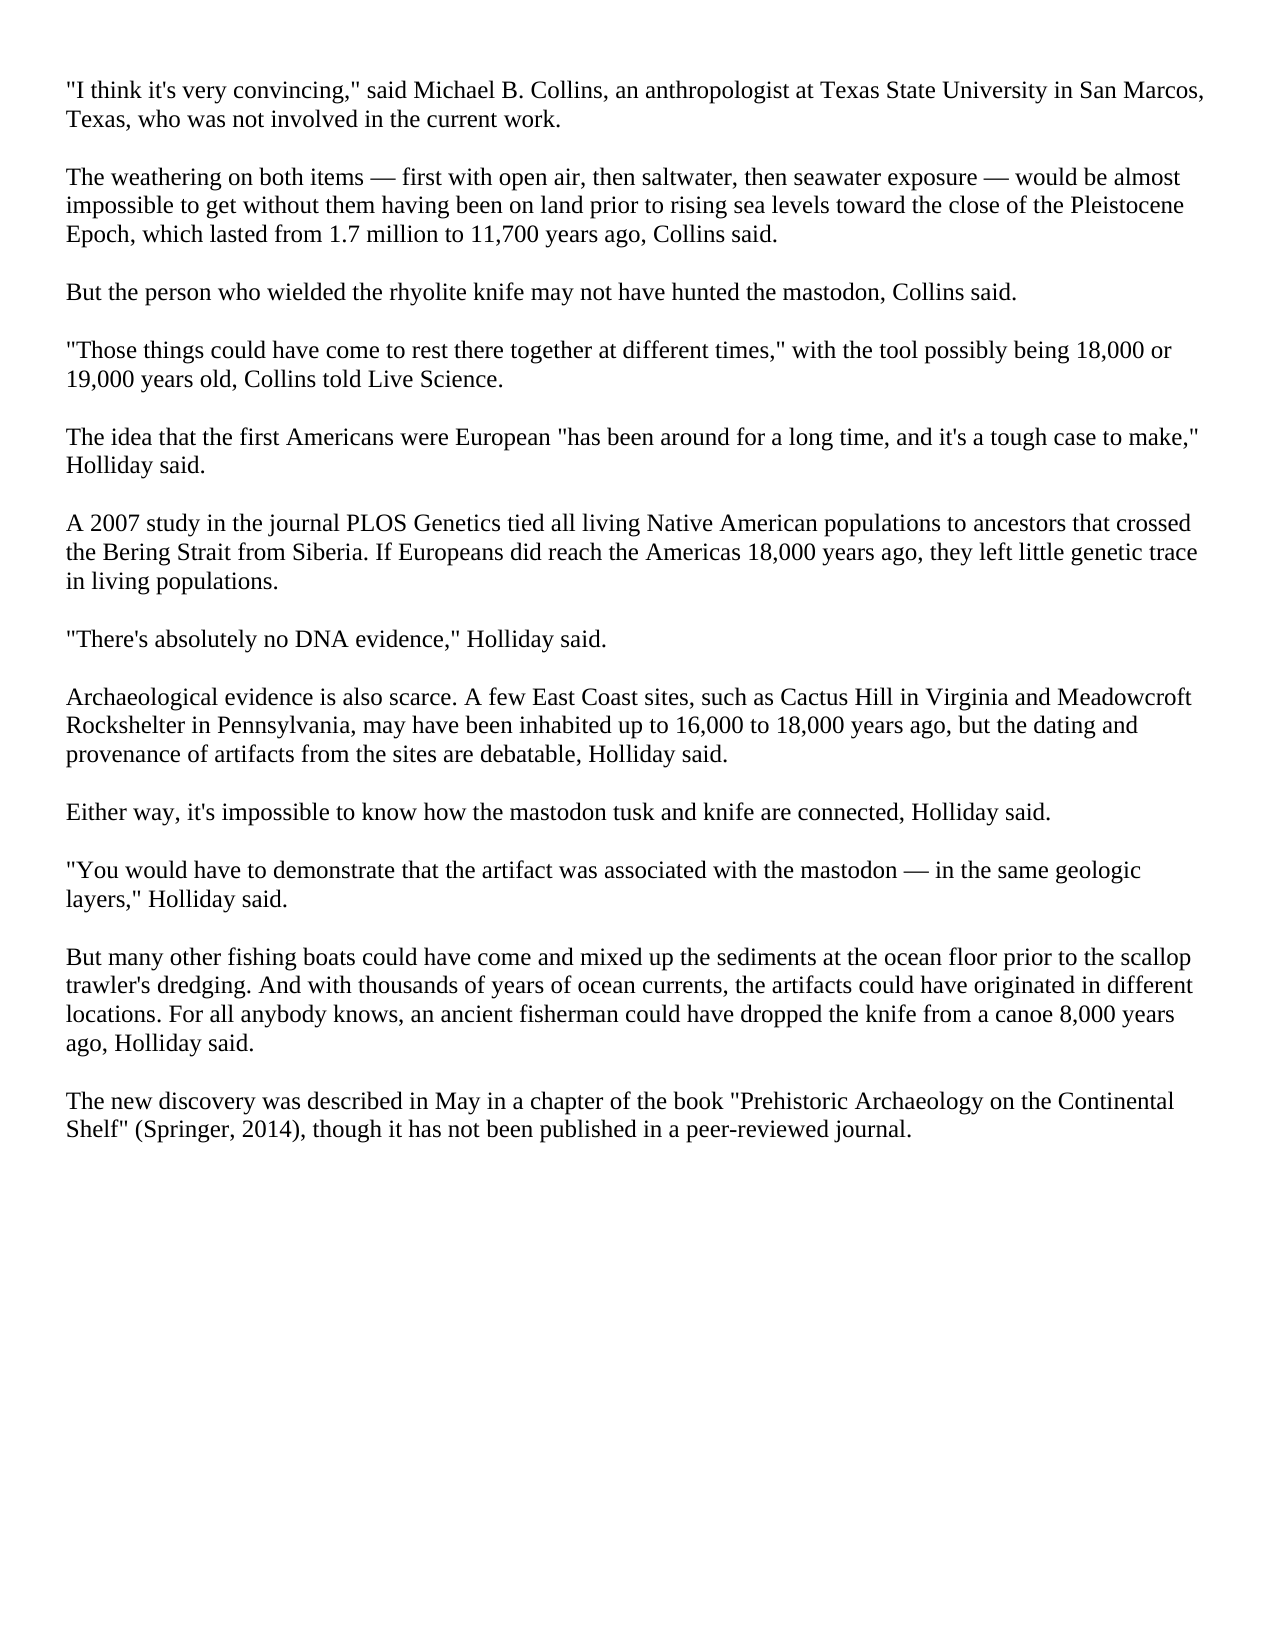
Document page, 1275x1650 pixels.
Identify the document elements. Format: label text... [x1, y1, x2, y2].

text The weathering on both items — first with open air, then saltwater, then seawater exposure — would be almost impossible to get without them having been on land prior to rising sea levels toward the close of the Pleistocene Epoch, which lasted from 1.7 million to 11,700 years ago, Collins said. [66, 162, 1209, 248]
text "I think it's very convincing," said Michael B. Collins, an anthropologist at Texas State University in San Marcos, Texas, who was not involved in the current work. [66, 75, 1209, 132]
text "Those things could have come to rest there together at different times," with the tool possibly being 18,000 or 19,000 years old, Collins told Live Science. [66, 335, 1209, 392]
text But the person who wielded the rhyolite knife may not have hunted the mastodon, Collins said. [66, 277, 1209, 306]
text "You would have to demonstrate that the artifact was associated with the mastodon — in the same geologic layers," Holliday said. [66, 855, 1209, 912]
text Either way, it's impossible to know how the mastodon tusk and knife are connected, Holliday said. [66, 797, 1209, 826]
text "There's absolutely no DNA evidence," Holliday said. [66, 624, 1209, 652]
text The new discovery was described in May in a chapter of the book "Prehistoric Archaeology on the Continental Shelf" (Springer, 2014), though it has not been published in a peer-reviewed journal. [66, 1086, 1209, 1143]
text Archaeological evidence is also scarce. A few East Coast sites, such as Cactus Hill in Virginia and Meadowcroft Rockshelter in Pennsylvania, may have been inhabited up to 16,000 to 18,000 years ago, but the dating and provenance of artifacts from the sites are debatable, Holliday said. [66, 682, 1209, 768]
text A 2007 study in the journal PLOS Genetics tied all living Native American populations to ancestors that crossed the Bering Strait from Siberia. If Europeans did reach the Americas 18,000 years ago, they left little genetic trace in living populations. [66, 508, 1209, 594]
text The idea that the first Americans were European "has been around for a long time, and it's a tough case to make," Holliday said. [66, 422, 1209, 479]
text But many other fishing boats could have come and mixed up the sediments at the ocean floor prior to the scallop trawler's dredging. And with thousands of years of ocean currents, the artifacts could have originated in different locations. For all anybody knows, an ancient fisherman could have dropped the knife from a canoe 8,000 years ago, Holliday said. [66, 942, 1209, 1057]
